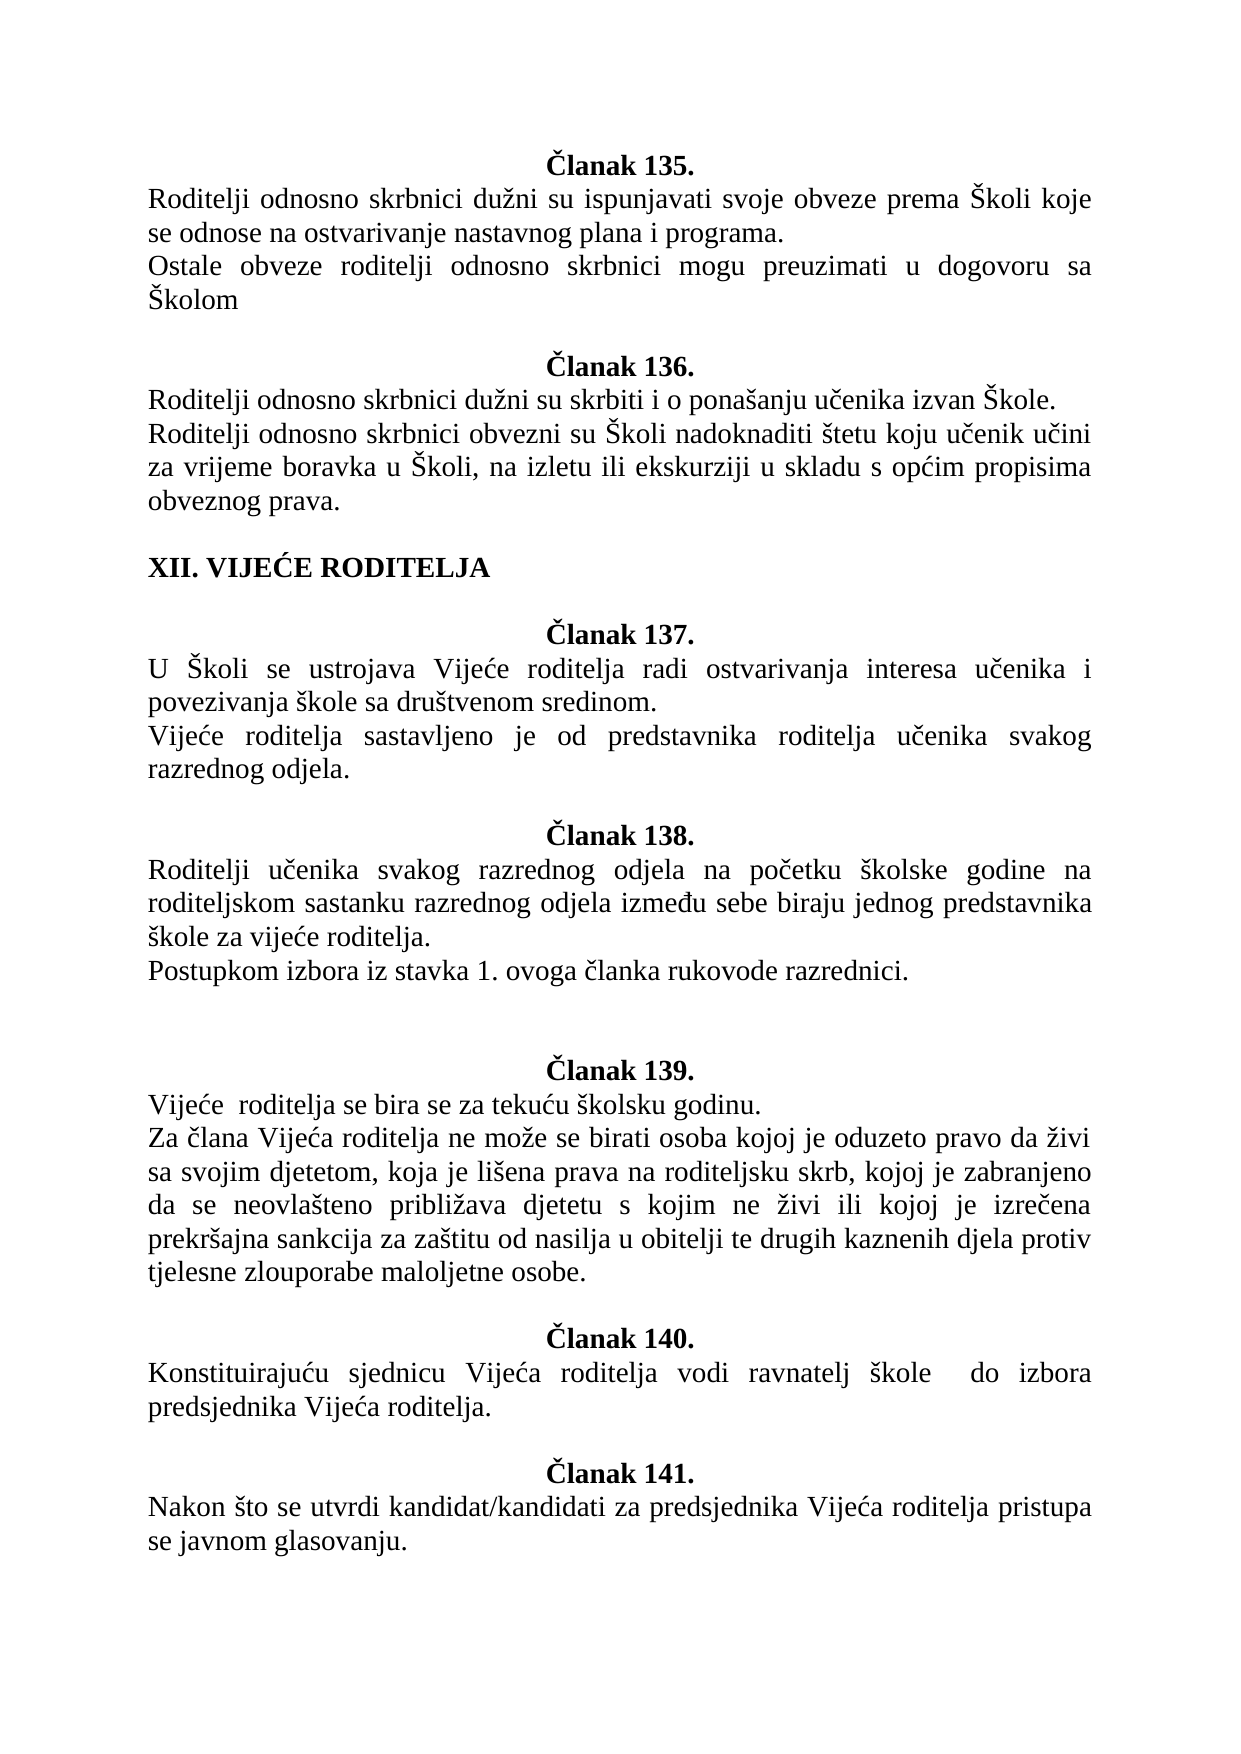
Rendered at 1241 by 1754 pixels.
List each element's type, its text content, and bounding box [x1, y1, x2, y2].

text Članak 136. [148, 349, 1093, 382]
text Roditelji odnosno skrbnici dužni su skrbiti i o ponašanju učenika izvan Škole. [148, 382, 1093, 416]
text Članak 141. [148, 1456, 1093, 1489]
text Nakon što se utvrdi kandidat/kandidati za predsjednika Vijeća roditelja pristupa se javnom glasovanju. [148, 1489, 1093, 1556]
text Članak 138. [148, 818, 1093, 852]
text Članak 140. [148, 1322, 1093, 1355]
text Ostale obveze roditelji odnosno skrbnici mogu preuzimati u dogovoru sa Školom [148, 248, 1093, 315]
text Članak 139. [148, 1053, 1093, 1087]
text Roditelji odnosno skrbnici obvezni su Školi nadoknaditi štetu koju učenik učini za vrijeme boravka u Školi, na izletu ili ekskurziji u skladu s općim propisima obveznog prava. [148, 416, 1093, 517]
text Vijeće roditelja se bira se za tekuću školsku godinu. [148, 1087, 1093, 1120]
text Konstituirajuću sjednicu Vijeća roditelja vodi ravnatelj škole do izbora predsjednika Vijeća roditelja. [148, 1355, 1093, 1422]
text Vijeće roditelja sastavljeno je od predstavnika roditelja učenika svakog razrednog odjela. [148, 718, 1093, 785]
text Članak 137. [148, 617, 1093, 651]
text Roditelji učenika svakog razrednog odjela na početku školske godine na roditeljskom sastanku razrednog odjela između sebe biraju jednog predstavnika škole za vijeće roditelja. [148, 852, 1093, 953]
text Članak 135. [148, 148, 1093, 181]
text Za člana Vijeća roditelja ne može se birati osoba kojoj je oduzeto pravo da živi sa svojim djetetom, koja je lišena prava na roditeljsku skrb, kojoj je zabranjeno da se neovlašteno približava djetetu s kojim ne živi ili kojoj je izrečena prekršajna sankcija za zaštitu od nasilja u obitelji te drugih kaznenih djela protiv tjelesne zlouporabe maloljetne osobe. [148, 1120, 1093, 1288]
text Postupkom izbora iz stavka 1. ovoga članka rukovode razrednici. [148, 953, 1093, 986]
text XII. VIJEĆE RODITELJA [148, 550, 1093, 584]
text Roditelji odnosno skrbnici dužni su ispunjavati svoje obveze prema Školi koje se odnose na ostvarivanje nastavnog plana i programa. [148, 181, 1093, 248]
text U Školi se ustrojava Vijeće roditelja radi ostvarivanja interesa učenika i povezivanja škole sa društvenom sredinom. [148, 651, 1093, 718]
